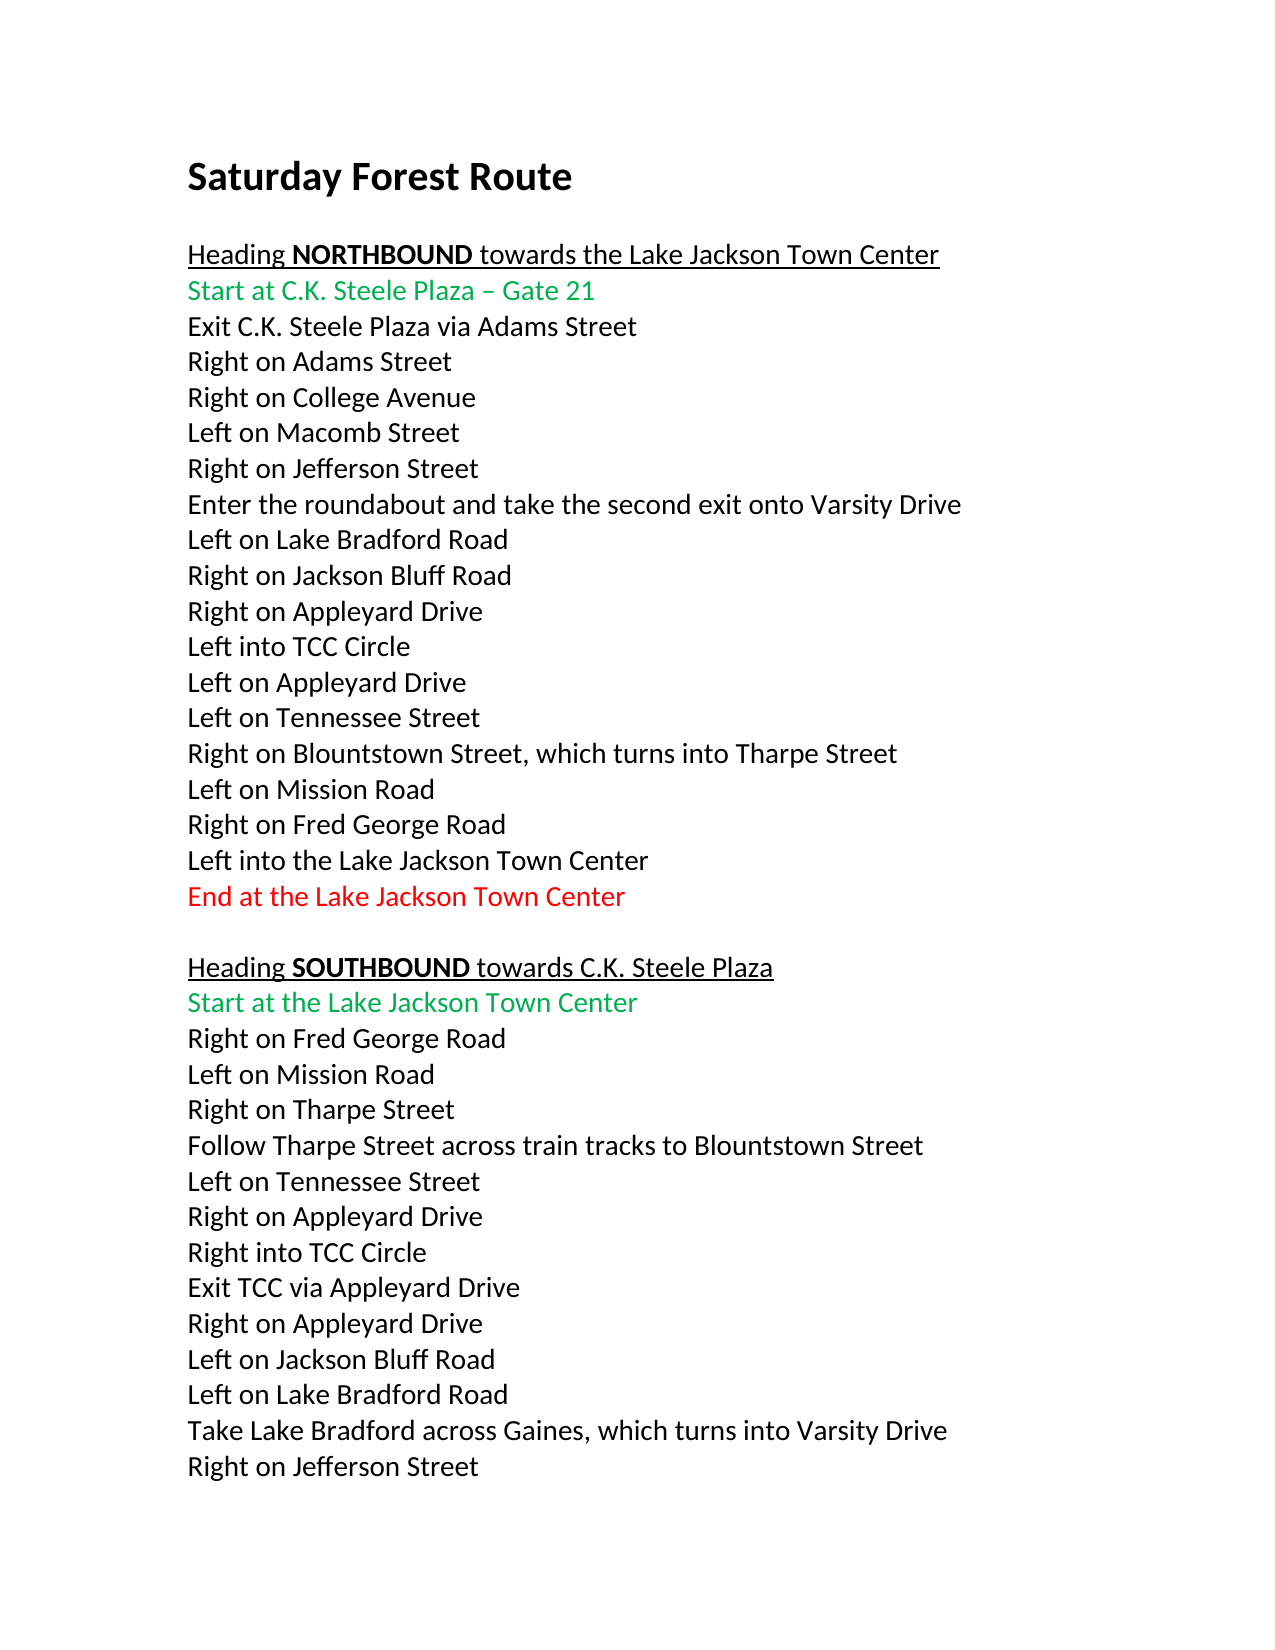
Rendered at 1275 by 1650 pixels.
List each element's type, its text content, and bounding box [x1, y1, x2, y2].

text Left into TCC Circle [187, 628, 1087, 664]
text Left on Appleyard Drive [187, 664, 1087, 699]
text Right on Tharpe Street [187, 1091, 1087, 1127]
text Take Lake Bradford across Gaines, which turns into Varsity Drive [187, 1412, 1087, 1448]
text End at the Lake Jackson Town Center [187, 878, 1087, 913]
text Left on Tennessee Street [187, 1163, 1087, 1198]
text Left on Mission Road [187, 1056, 1087, 1091]
text Right on Fred George Road [187, 1020, 1087, 1056]
text Exit C.K. Steele Plaza via Adams Street [187, 308, 1087, 343]
text Heading NORTHBOUND towards the Lake Jackson Town Center [187, 236, 1087, 272]
text Right on Adams Street [187, 343, 1087, 379]
text Left on Mission Road [187, 771, 1087, 806]
text Left into the Lake Jackson Town Center [187, 842, 1087, 878]
text Right on Appleyard Drive [187, 1198, 1087, 1234]
text Right on Fred George Road [187, 806, 1087, 842]
text Right on Jefferson Street [187, 1448, 1087, 1483]
text Right on College Avenue [187, 379, 1087, 414]
text Saturday Forest Route [187, 150, 1087, 201]
text Exit TCC via Appleyard Drive [187, 1269, 1087, 1305]
text Left on Lake Bradford Road [187, 1376, 1087, 1412]
text Enter the roundabout and take the second exit onto Varsity Drive [187, 486, 1087, 521]
text Right on Jefferson Street [187, 450, 1087, 486]
text Left on Lake Bradford Road [187, 521, 1087, 557]
text Heading SOUTHBOUND towards C.K. Steele Plaza [187, 949, 1087, 984]
text Follow Tharpe Street across train tracks to Blountstown Street [187, 1127, 1087, 1163]
text Left on Jackson Bluff Road [187, 1341, 1087, 1376]
text Start at C.K. Steele Plaza – Gate 21 [187, 272, 1087, 308]
text Right on Appleyard Drive [187, 593, 1087, 628]
text Right on Blountstown Street, which turns into Tharpe Street [187, 735, 1087, 771]
text Left on Tennessee Street [187, 699, 1087, 735]
text Left on Macomb Street [187, 414, 1087, 450]
text Right on Jackson Bluff Road [187, 557, 1087, 593]
text Start at the Lake Jackson Town Center [187, 984, 1087, 1020]
text Right into TCC Circle [187, 1234, 1087, 1269]
text Right on Appleyard Drive [187, 1305, 1087, 1341]
